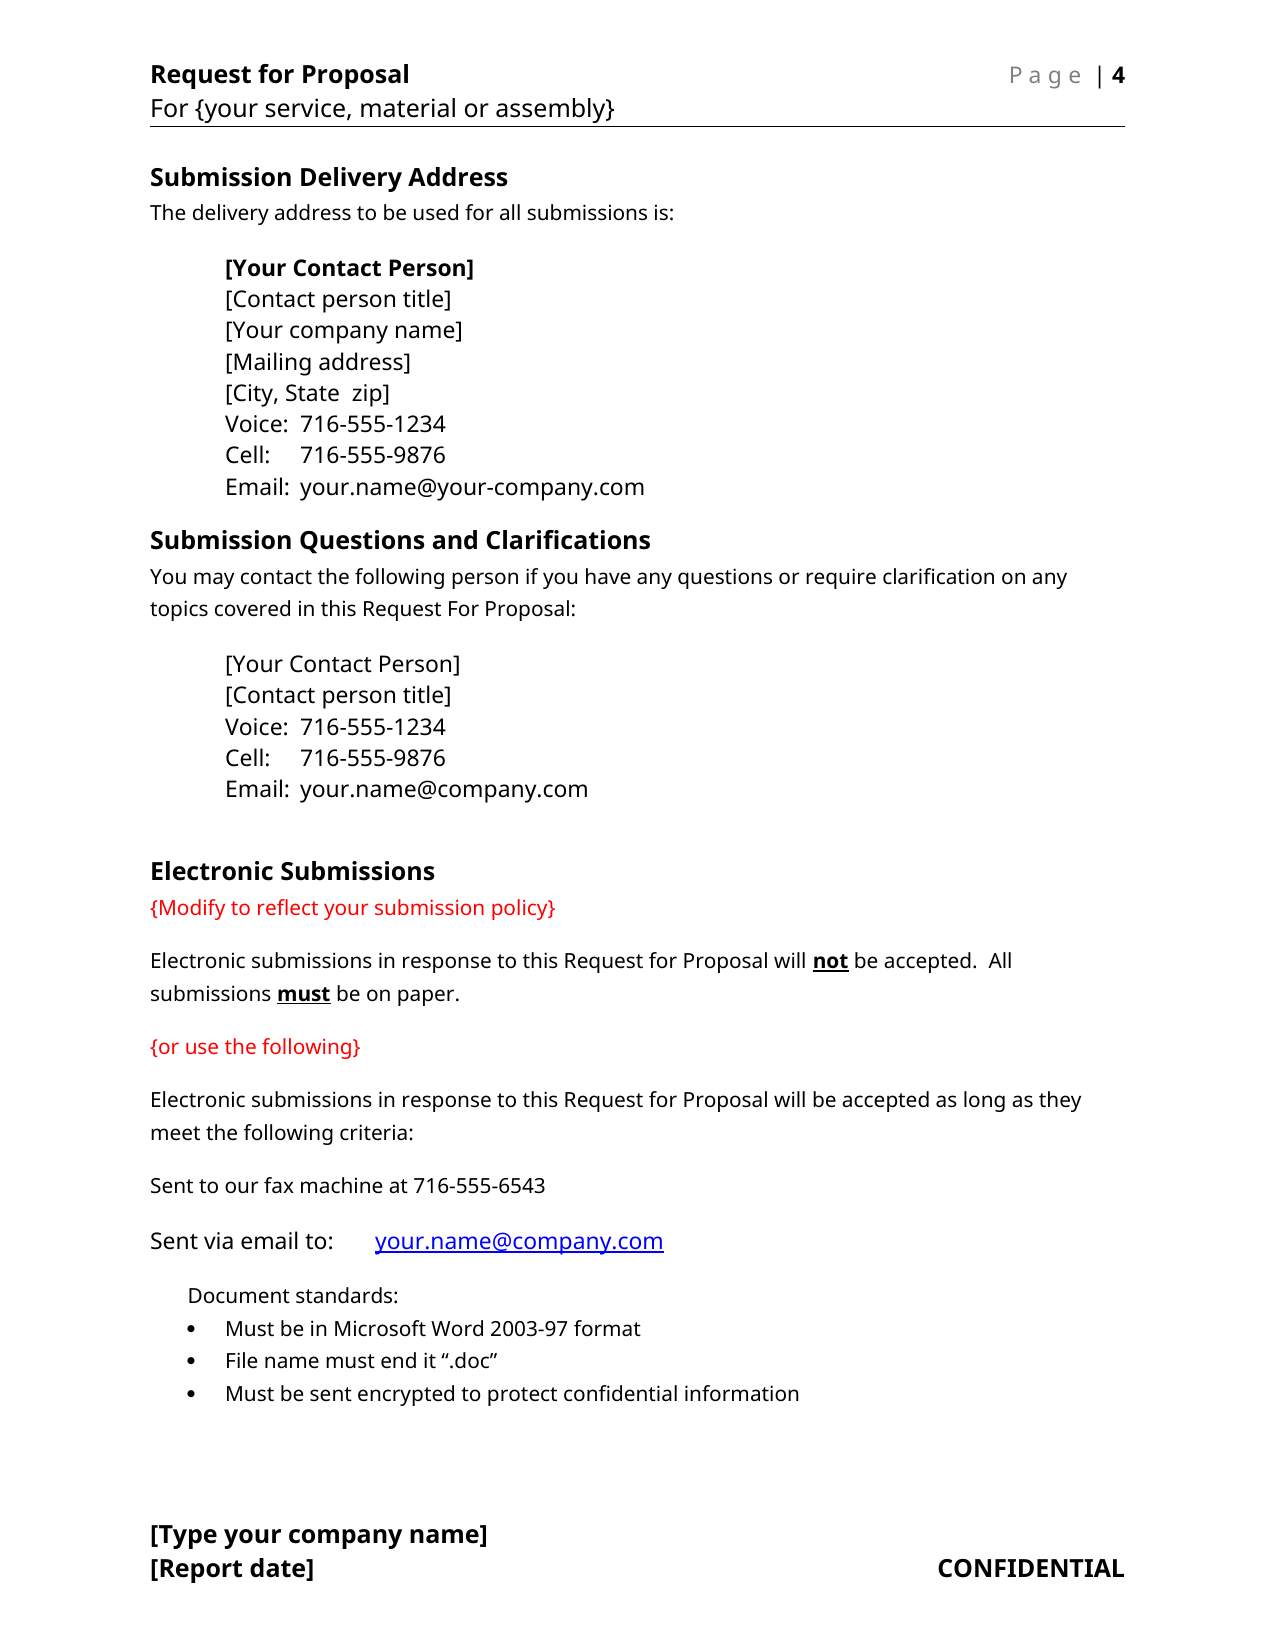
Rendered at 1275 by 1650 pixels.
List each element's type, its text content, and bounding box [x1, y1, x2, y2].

text {Modify to reflect your submission policy} [150, 893, 1125, 921]
text [Contact person title] [225, 283, 1125, 314]
text Email: your.name@company.com [225, 773, 1125, 804]
text Voice: 716-555-1234 [225, 408, 1125, 439]
text Document standards: [187, 1281, 1125, 1310]
text [Your Contact Person] [225, 648, 1125, 679]
text [Contact person title] [225, 679, 1125, 711]
list Must be in Microsoft Word 2003-97 format [187, 1314, 1125, 1342]
text Electronic submissions in response to this Request for Proposal will not be accepted. All submissions must be on paper. [150, 946, 1125, 1007]
text You may contact the following person if you have any questions or require clarification on any topics covered in this Request For Proposal: [150, 562, 1125, 623]
text Sent via email to: your.name@company.com [150, 1225, 1125, 1256]
text Cell: 716-555-9876 [225, 439, 1125, 471]
subtitle Submission Delivery Address [150, 159, 1125, 193]
subtitle Submission Questions and Clarifications [150, 523, 1125, 557]
text Voice: 716-555-1234 [225, 711, 1125, 742]
text [Your Contact Person] [225, 252, 1125, 283]
text [City, State zip] [225, 377, 1125, 408]
list Must be sent encrypted to protect confidential information [187, 1379, 1125, 1408]
text [Mailing address] [225, 346, 1125, 377]
text {or use the following} [150, 1032, 1125, 1061]
text Electronic submissions in response to this Request for Proposal will be accepted as long as they meet the following criteria: [150, 1086, 1125, 1147]
list File name must end it “.doc” [187, 1347, 1125, 1375]
text Email: your.name@your-company.com [225, 471, 1125, 502]
subtitle Electronic Submissions [150, 853, 1125, 888]
text Cell: 716-555-9876 [225, 742, 1125, 773]
text [Your company name] [225, 314, 1125, 346]
text The delivery address to be used for all submissions is: [150, 198, 1125, 227]
text Sent to our fax machine at 716-555-6543 [150, 1172, 1125, 1200]
